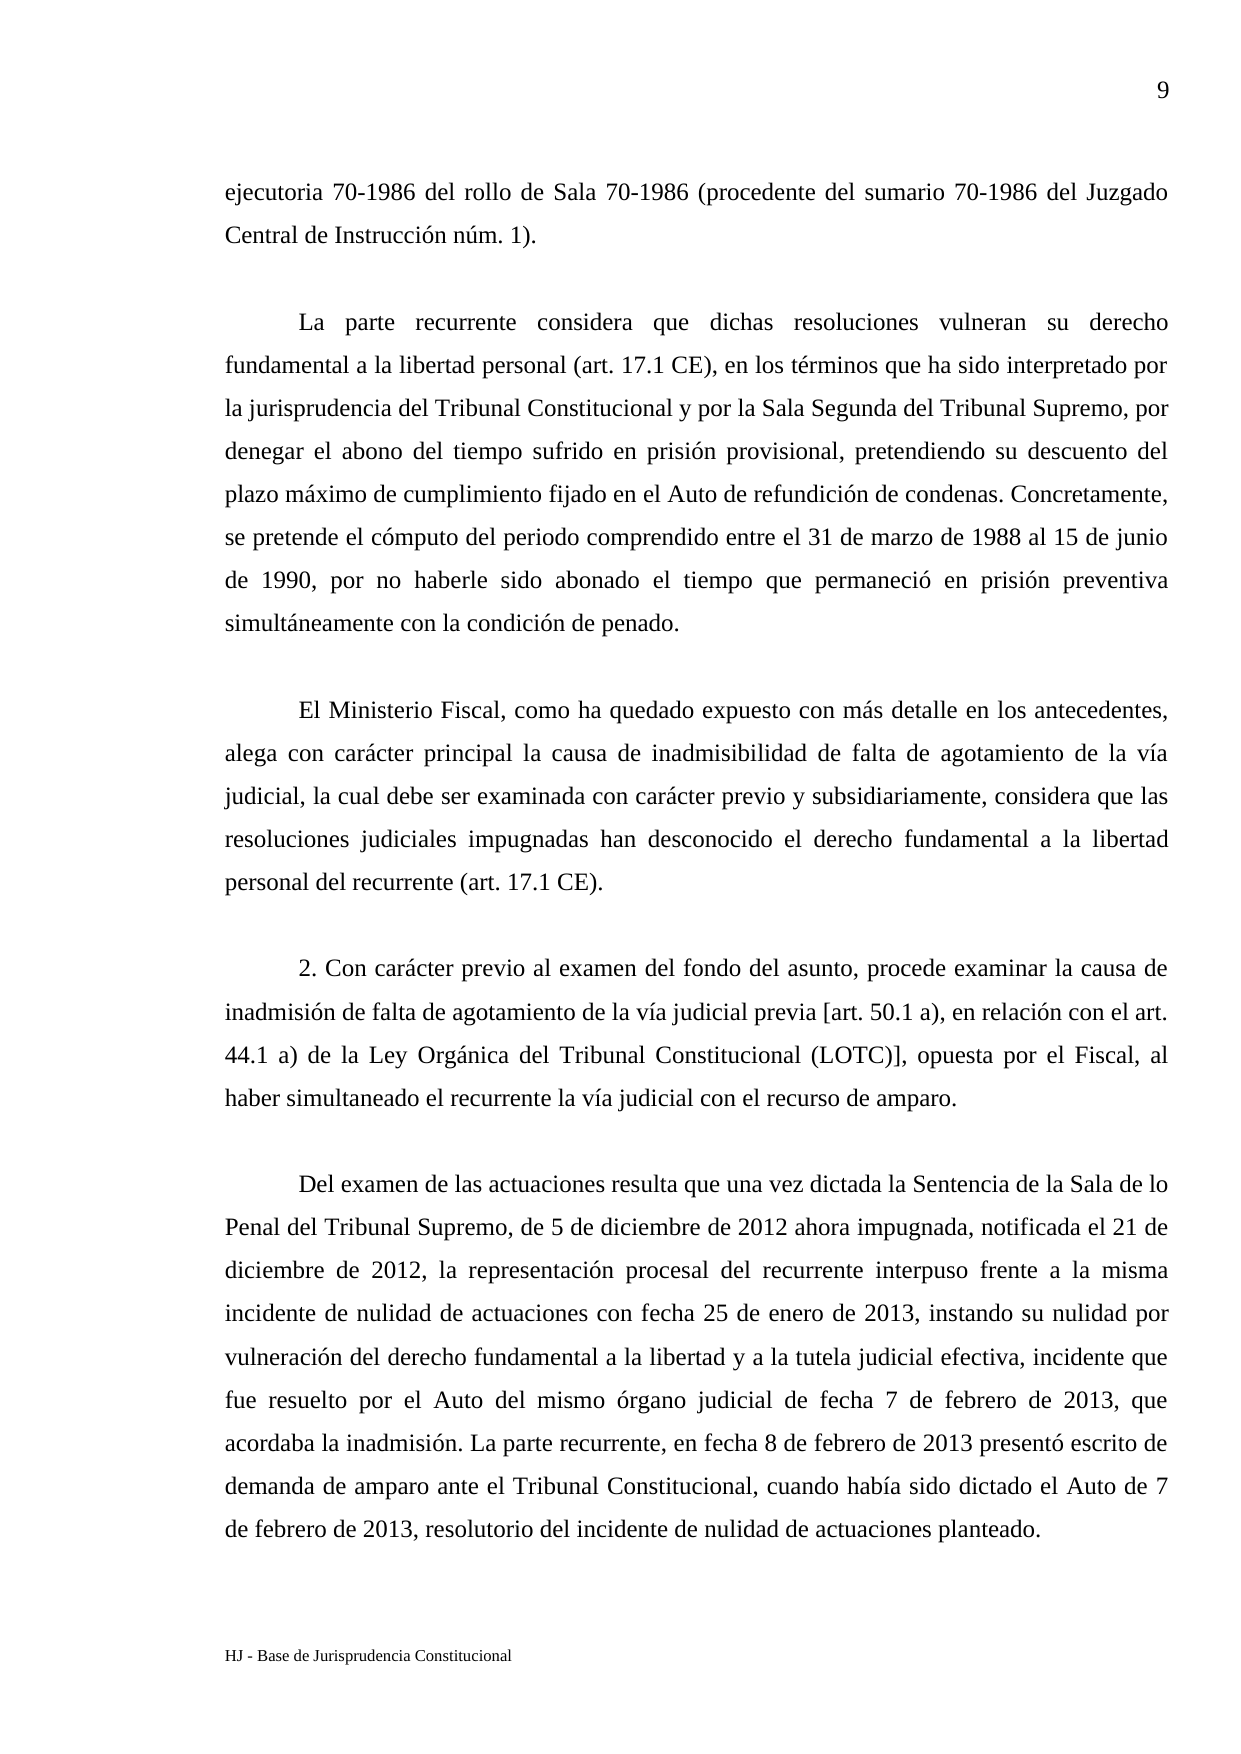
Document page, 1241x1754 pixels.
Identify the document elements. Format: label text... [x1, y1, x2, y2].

text La parte recurrente considera que dichas resoluciones vulneran su derecho fundamental a la libertad personal (art. 17.1 CE), en los términos que ha sido interpretado por la jurisprudencia del Tribunal Constitucional y por la Sala Segunda del Tribunal Supremo, por denegar el abono del tiempo sufrido en prisión provisional, pretendiendo su descuento del plazo máximo de cumplimiento fijado en el Auto de refundición de condenas. Concretamente, se pretende el cómputo del periodo comprendido entre el 31 de marzo de 1988 al 15 de junio de 1990, por no haberle sido abonado el tiempo que permaneció en prisión preventiva simultáneamente con la condición de penado. [224, 307, 1169, 637]
text 2. Con carácter previo al examen del fondo del asunto, procede examinar la causa de inadmisión de falta de agotamiento de la vía judicial previa [art. 50.1 a), en relación con el art. 44.1 a) de la Ley Orgánica del Tribunal Constitucional (LOTC)], opuesta por el Fiscal, al haber simultaneado el recurrente la vía judicial con el recurso de amparo. [224, 953, 1169, 1112]
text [224, 177, 1169, 249]
text El Ministerio Fiscal, como ha quedado expuesto con más detalle en los antecedentes, alega con carácter principal la causa de inadmisibilidad de falta de agotamiento de la vía judicial, la cual debe ser examinada con carácter previo y subsidiariamente, considera que las resoluciones judiciales impugnadas han desconocido el derecho fundamental a la libertad personal del recurrente (art. 17.1 CE). [224, 695, 1169, 896]
text Del examen de las actuaciones resulta que una vez dictada la Sentencia de la Sala de lo Penal del Tribunal Supremo, de 5 de diciembre de 2012 ahora impugnada, notificada el 21 de diciembre de 2012, la representación procesal del recurrente interpuso frente a la misma incidente de nulidad de actuaciones con fecha 25 de enero de 2013, instando su nulidad por vulneración del derecho fundamental a la libertad y a la tutela judicial efectiva, incidente que fue resuelto por el Auto del mismo órgano judicial de fecha 7 de febrero de 2013, que acordaba la inadmisión. La parte recurrente, en fecha 8 de febrero de 2013 presentó escrito de demanda de amparo ante el Tribunal Constitucional, cuando había sido dictado el Auto de 7 de febrero de 2013, resolutorio del incidente de nulidad de actuaciones planteado. [224, 1169, 1169, 1543]
